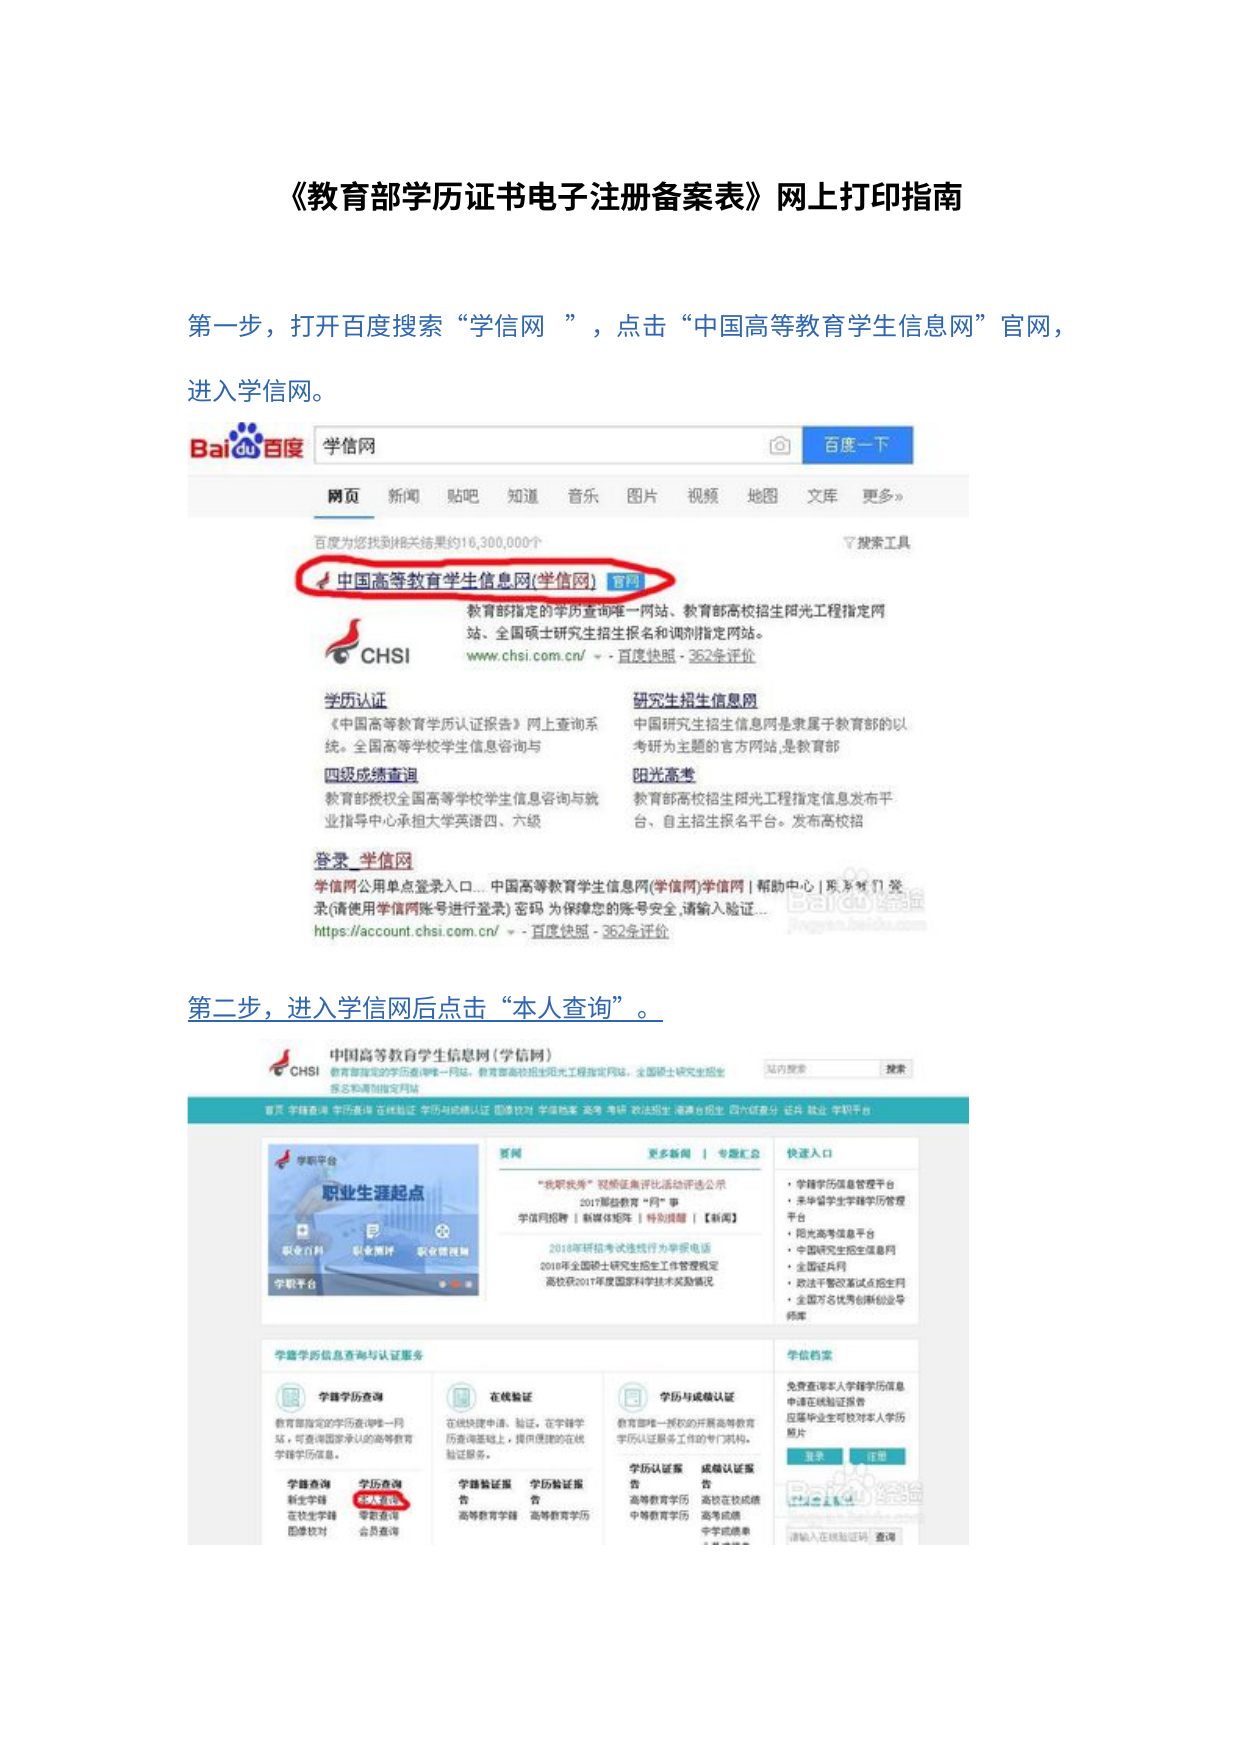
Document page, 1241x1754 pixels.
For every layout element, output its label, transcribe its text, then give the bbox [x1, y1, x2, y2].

picture [187, 1039, 969, 1545]
picture [187, 422, 969, 952]
text 第一步，打开百度搜索“学信网 ”，点击“中国高等教育学生信息网”官网，进入学信网。 [187, 292, 1053, 422]
text 第二步，进入学信网后点击“本人查询”。 [187, 974, 1053, 1039]
text 《教育部学历证书电子注册备案表》网上打印指南 [187, 162, 1053, 227]
